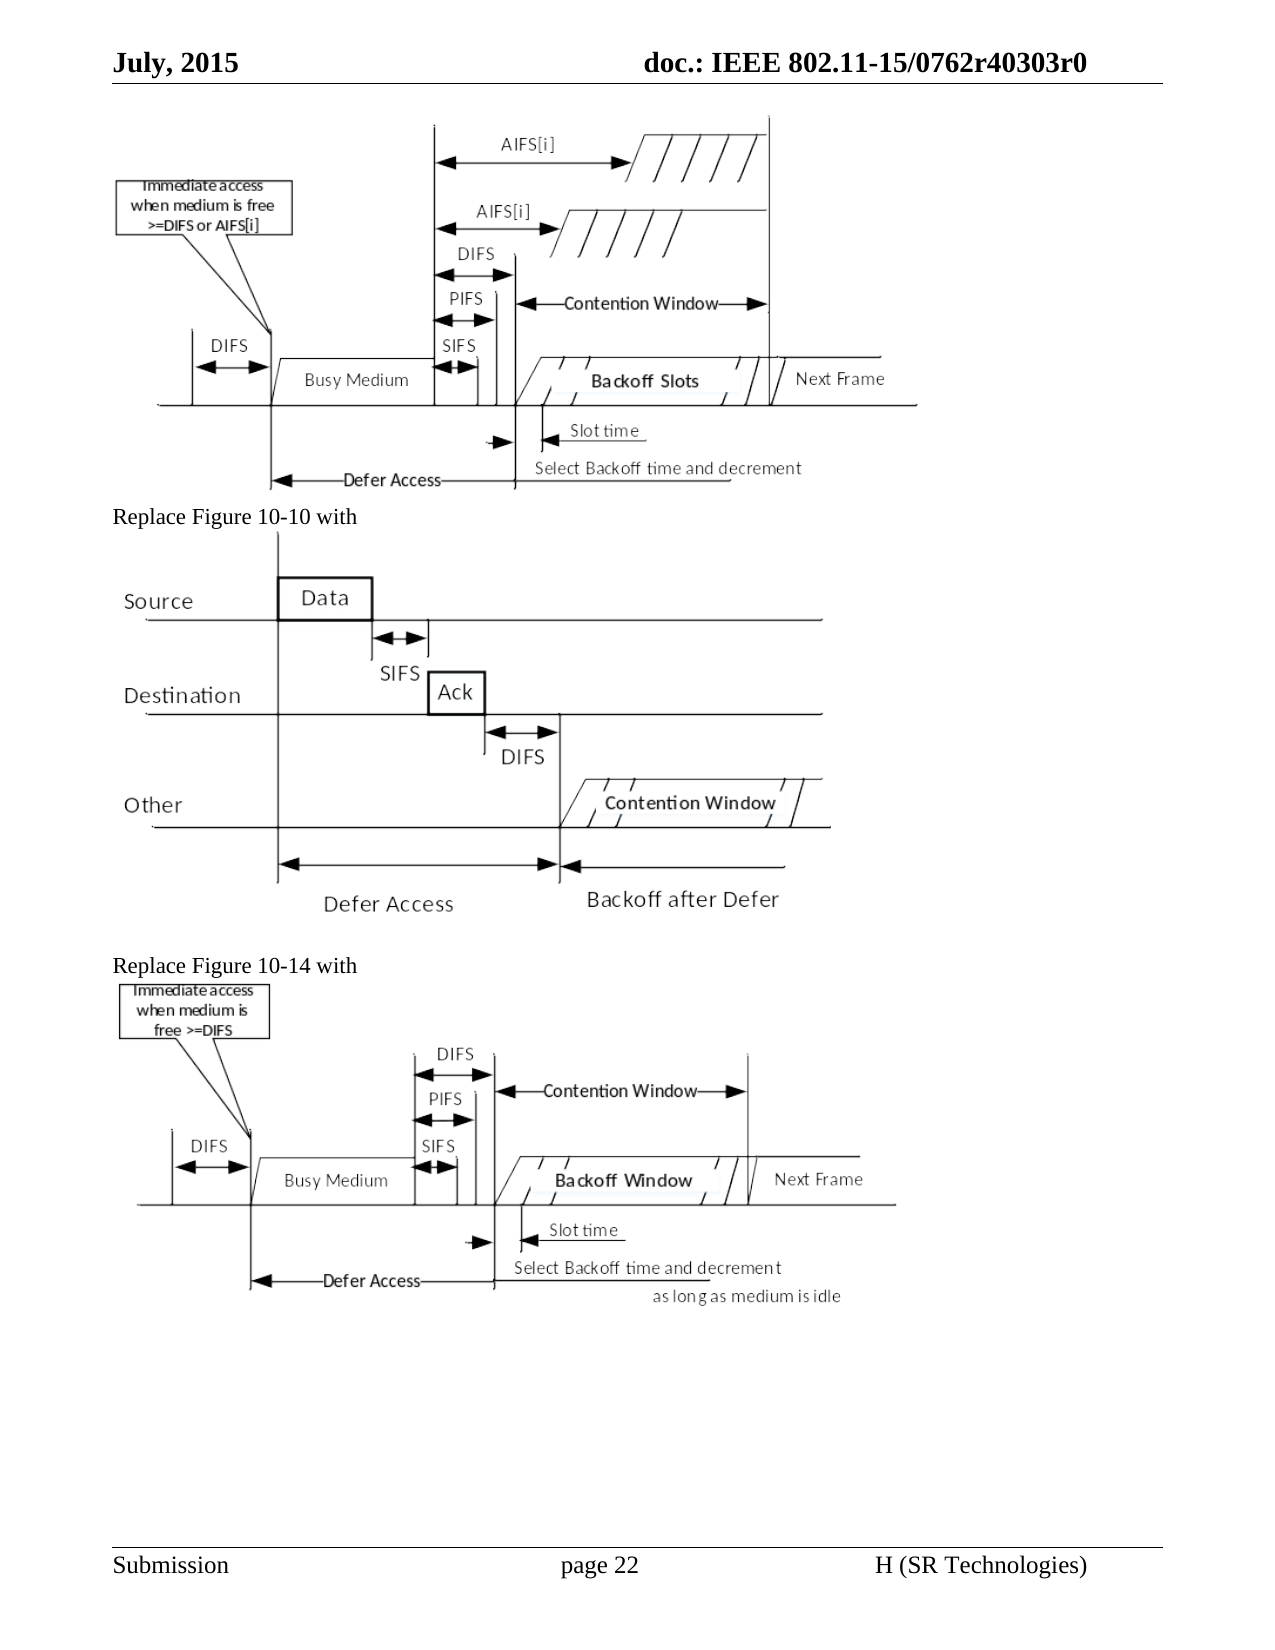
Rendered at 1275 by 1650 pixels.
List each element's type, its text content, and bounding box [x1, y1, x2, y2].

text Replace Figure 10-14 with [112, 952, 1163, 978]
text Replace Figure 10-10 with [112, 503, 1163, 530]
